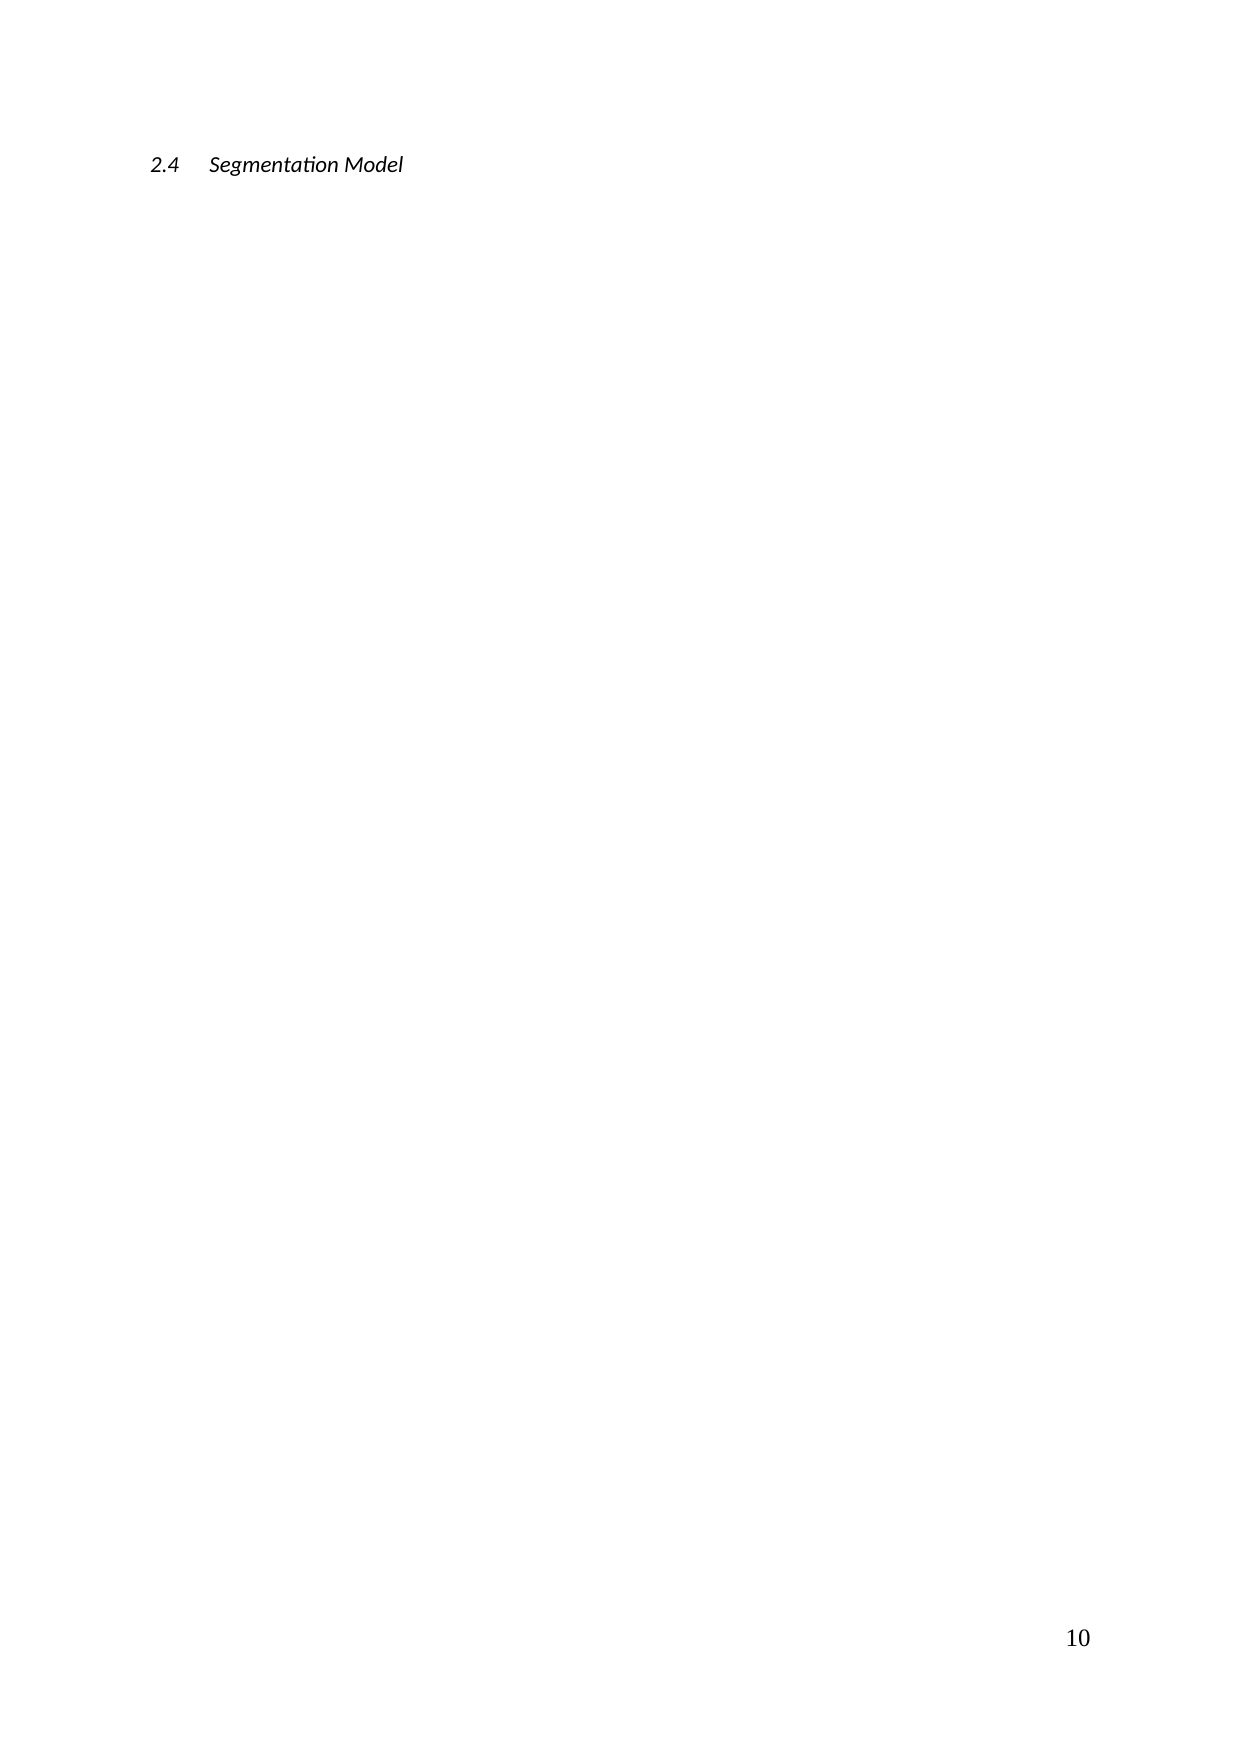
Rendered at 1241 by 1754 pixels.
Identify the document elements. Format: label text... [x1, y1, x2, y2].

subtitle Segmentation Model [150, 150, 1090, 178]
